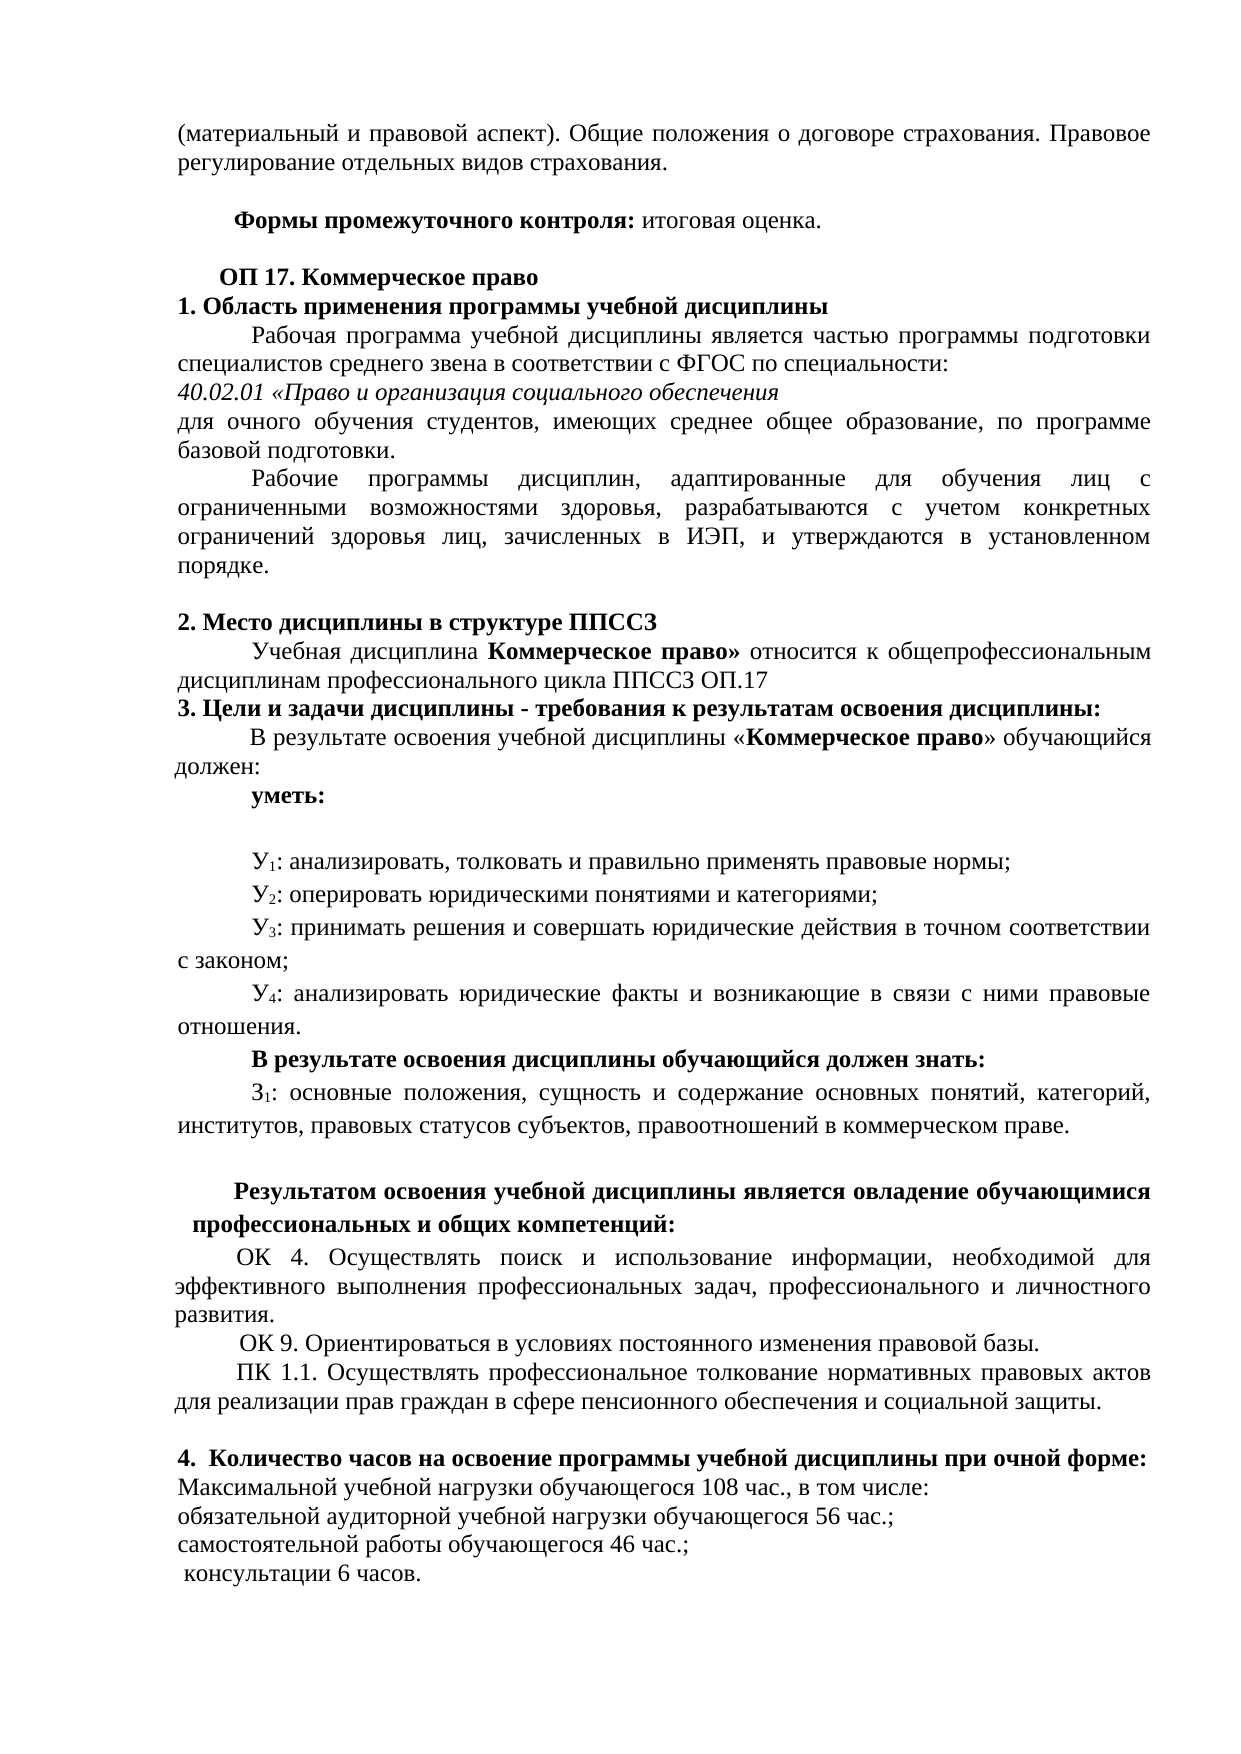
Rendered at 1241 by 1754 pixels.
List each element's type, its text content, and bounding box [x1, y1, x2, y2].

text консультации 6 часов. [177, 1558, 1152, 1587]
text Результатом освоения учебной дисциплины является овладение обучающимися профессиональных и общих компетенций: [192, 1176, 1152, 1238]
text обязательной аудиторной учебной нагрузки обучающегося 56 чаc.; [177, 1501, 1152, 1529]
text Формы промежуточного контроля: итоговая оценка. [177, 205, 1152, 233]
text Учебная дисциплина Коммерческое право» относится к общепрофессиональным дисциплинам профессионального цикла ППССЗ ОП.17 [177, 636, 1152, 693]
text У2: оперировать юридическими понятиями и категориями; [177, 879, 1152, 908]
text В результате освоения дисциплины обучающийся должен знать: [177, 1044, 1152, 1073]
text ПК 1.1. Осуществлять профессиональное толкование нормативных правовых актов для реализации прав граждан в сфере пенсионного обеспечения и социальной защиты. [174, 1357, 1152, 1414]
text З1: основные положения, сущность и содержание основных понятий, категорий, институтов, правовых статусов субъектов, правоотношений в коммерческом праве. [177, 1077, 1152, 1139]
text для очного обучения студентов, имеющих среднее общее образование, по программе базовой подготовки. [177, 406, 1152, 463]
text 1. Область применения программы учебной дисциплины [177, 291, 1152, 320]
text Рабочие программы дисциплин, адаптированные для обучения лиц с ограниченными возможностями здоровья, разрабатываются с учетом конкретных ограничений здоровья лиц, зачисленных в ИЭП, и утверждаются в установленном порядке. [177, 463, 1152, 578]
text 3. Цели и задачи дисциплины - требования к результатам освоения дисциплины: [177, 693, 1152, 722]
text У3: принимать решения и совершать юридические действия в точном соответствии с законом; [177, 912, 1152, 974]
text У4: анализировать юридические факты и возникающие в связи с ними правовые отношения. [177, 978, 1152, 1040]
text ОК 9. Ориентироваться в условиях постоянного изменения правовой базы. [177, 1328, 1152, 1357]
text ОК 4. Осуществлять поиск и использование информации, необходимой для эффективного выполнения профессиональных задач, профессионального и личностного развития. [174, 1242, 1152, 1328]
text Рабочая программа учебной дисциплины является частью программы подготовки специалистов среднего звена в соответствии с ФГОС по специальности: [177, 320, 1152, 377]
text самостоятельной работы обучающегося 46 час.; [177, 1529, 1152, 1558]
text 40.02.01 «Право и организация социального обеспечения [177, 377, 1152, 406]
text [177, 118, 1152, 176]
text У1: анализировать, толковать и правильно применять правовые нормы; [177, 846, 1152, 874]
text 4. Количество часов на освоение программы учебной дисциплины при очной форме: [177, 1443, 1152, 1472]
text 2. Место дисциплины в структуре ППССЗ [177, 607, 1152, 636]
text уметь: [177, 780, 1152, 808]
text ОП 17. Коммерческое право [177, 262, 1152, 291]
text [177, 1472, 1152, 1501]
text В результате освоения учебной дисциплины «Коммерческое право» обучающийся должен: [174, 722, 1152, 780]
